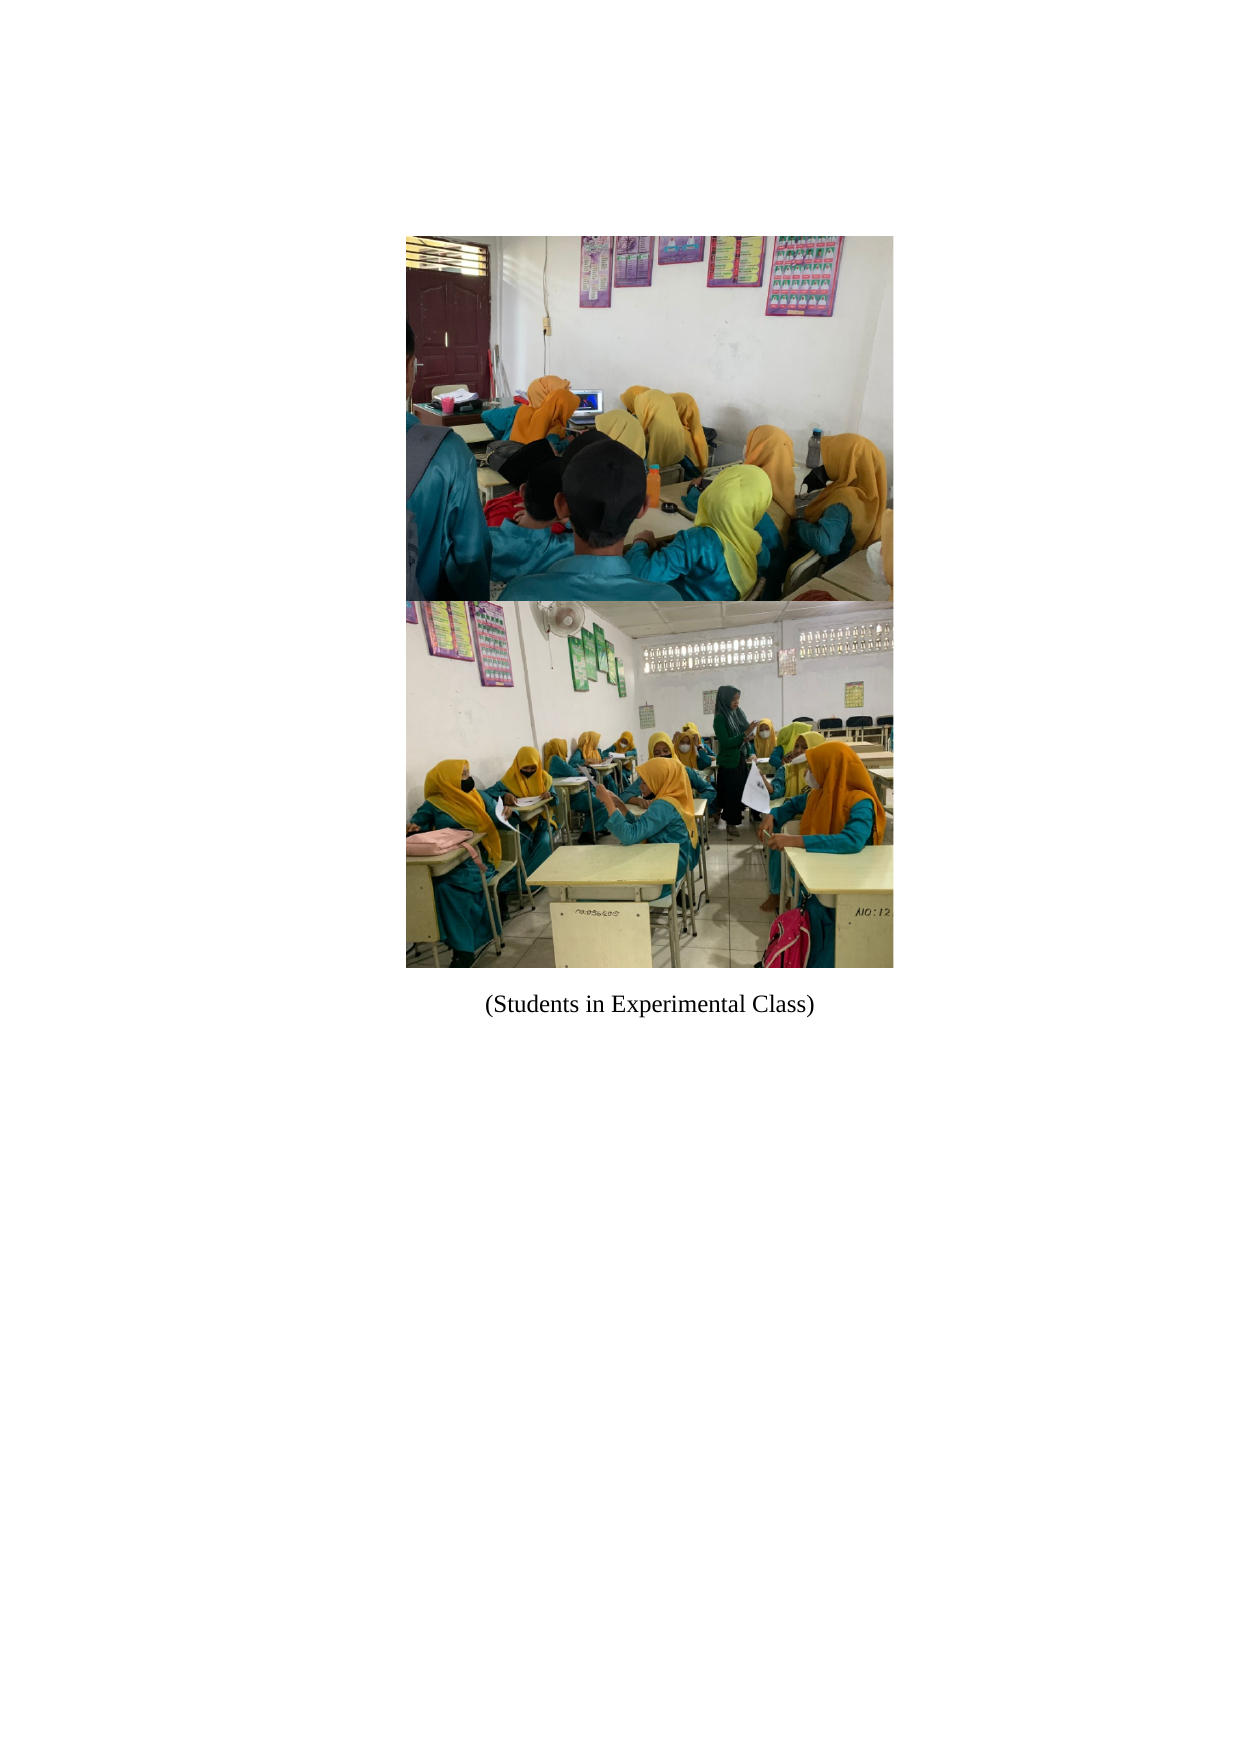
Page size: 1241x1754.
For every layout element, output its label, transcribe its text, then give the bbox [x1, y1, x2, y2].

text (Students in Experimental Class) [236, 967, 1063, 1017]
picture [406, 236, 894, 968]
